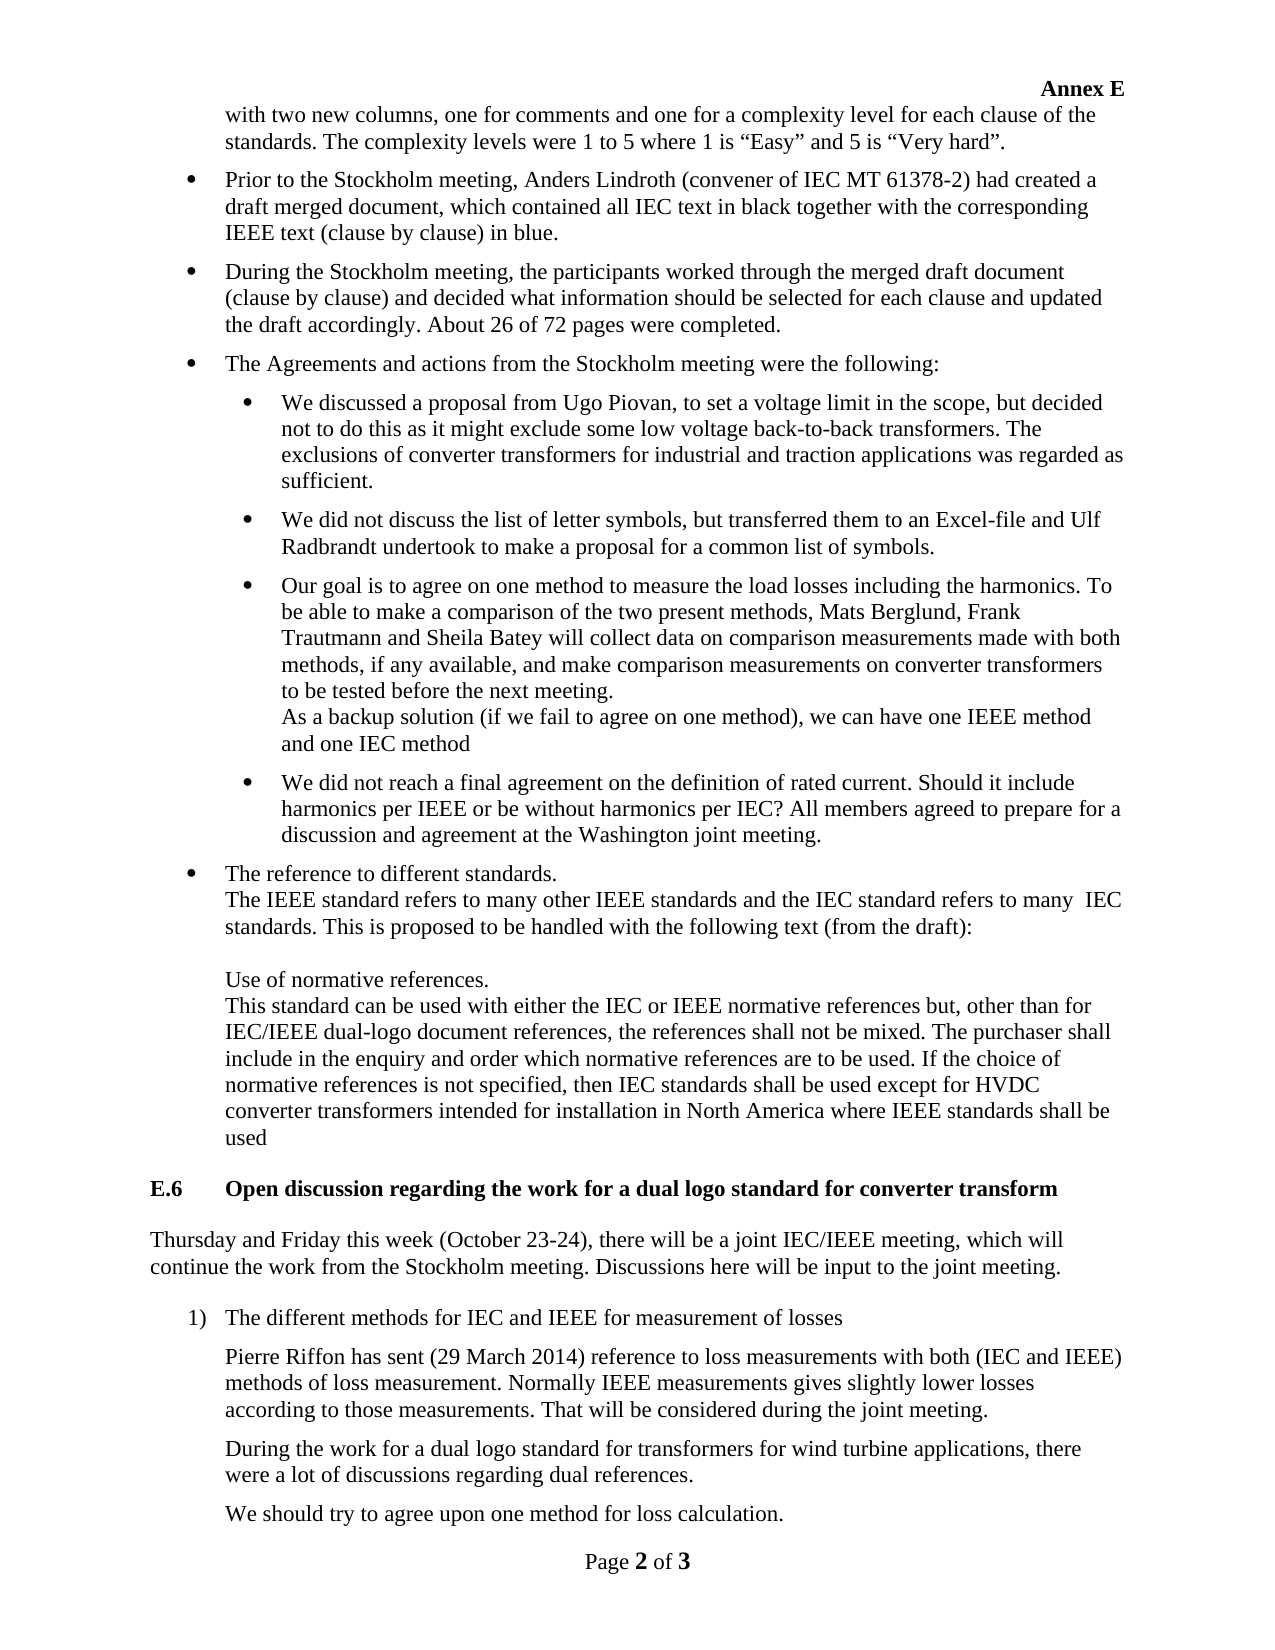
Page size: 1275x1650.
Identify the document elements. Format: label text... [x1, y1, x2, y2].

text We should try to agree upon one method for loss calculation. [225, 1500, 1125, 1526]
list The reference to different standards. The IEEE standard refers to many other IEEE standards and the IEC standard refers to many IEC standards. This is proposed to be handled with the following text (from the draft): Use of normative references. This standard can be used with either the IEC or IEEE normative references but, other than for IEC/IEEE dual-logo document references, the references shall not be mixed. The purchaser shall include in the enquiry and order which normative references are to be used. If the choice of normative references is not specified, then IEC standards shall be used except for HVDC converter transformers intended for installation in North America where IEEE standards shall be used [187, 860, 1125, 1150]
list During the Stockholm meeting, the participants worked through the merged draft document (clause by clause) and decided what information should be selected for each clause and updated the draft accordingly. About 26 of 72 pages were completed. [187, 258, 1125, 337]
text During the work for a dual logo standard for transformers for wind turbine applications, there were a lot of discussions regarding dual references. [225, 1434, 1125, 1487]
list The Agreements and actions from the Stockholm meeting were the following: [187, 350, 1125, 376]
subtitle The different methods for IEC and IEEE for measurement of losses [187, 1304, 1125, 1331]
list Our goal is to agree on one method to measure the load losses including the harmonics. To be able to make a comparison of the two present methods, Mats Berglund, Frank Trautmann and Sheila Batey will collect data on comparison measurements made with both methods, if any available, and make comparison measurements on converter transformers to be tested before the next meeting. As a backup solution (if we fail to agree on one method), we can have one IEEE method and one IEC method [244, 572, 1125, 756]
list Prior to the Stockholm meeting, Anders Lindroth (convener of IEC MT 61378-2) had created a draft merged document, which contained all IEC text in black together with the corresponding IEEE text (clause by clause) in blue. [187, 167, 1125, 246]
subtitle Open discussion regarding the work for a dual logo standard for converter transform [150, 1175, 1125, 1201]
text Thursday and Friday this week (October 23-24), there will be a joint IEC/IEEE meeting, which will continue the work from the Stockholm meeting. Discussions here will be input to the joint meeting. [150, 1226, 1125, 1279]
list We did not discuss the list of letter symbols, but transferred them to an Excel-file and Ulf Radbrandt undertook to make a proposal for a common list of symbols. [244, 506, 1125, 559]
text Pierre Riffon has sent (29 March 2014) reference to loss measurements with both (IEC and IEEE) methods of loss measurement. Normally IEEE measurements gives slightly lower losses according to those measurements. That will be considered during the joint meeting. [225, 1343, 1125, 1422]
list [187, 101, 1125, 154]
list We discussed a proposal from Ugo Piovan, to set a voltage limit in the scope, but decided not to do this as it might exclude some low voltage back-to-back transformers. The exclusions of converter transformers for industrial and traction applications was regarded as sufficient. [244, 388, 1125, 494]
list We did not reach a final agreement on the definition of rated current. Should it include harmonics per IEEE or be without harmonics per IEC? All members agreed to prepare for a discussion and agreement at the Washington joint meeting. [244, 769, 1125, 848]
